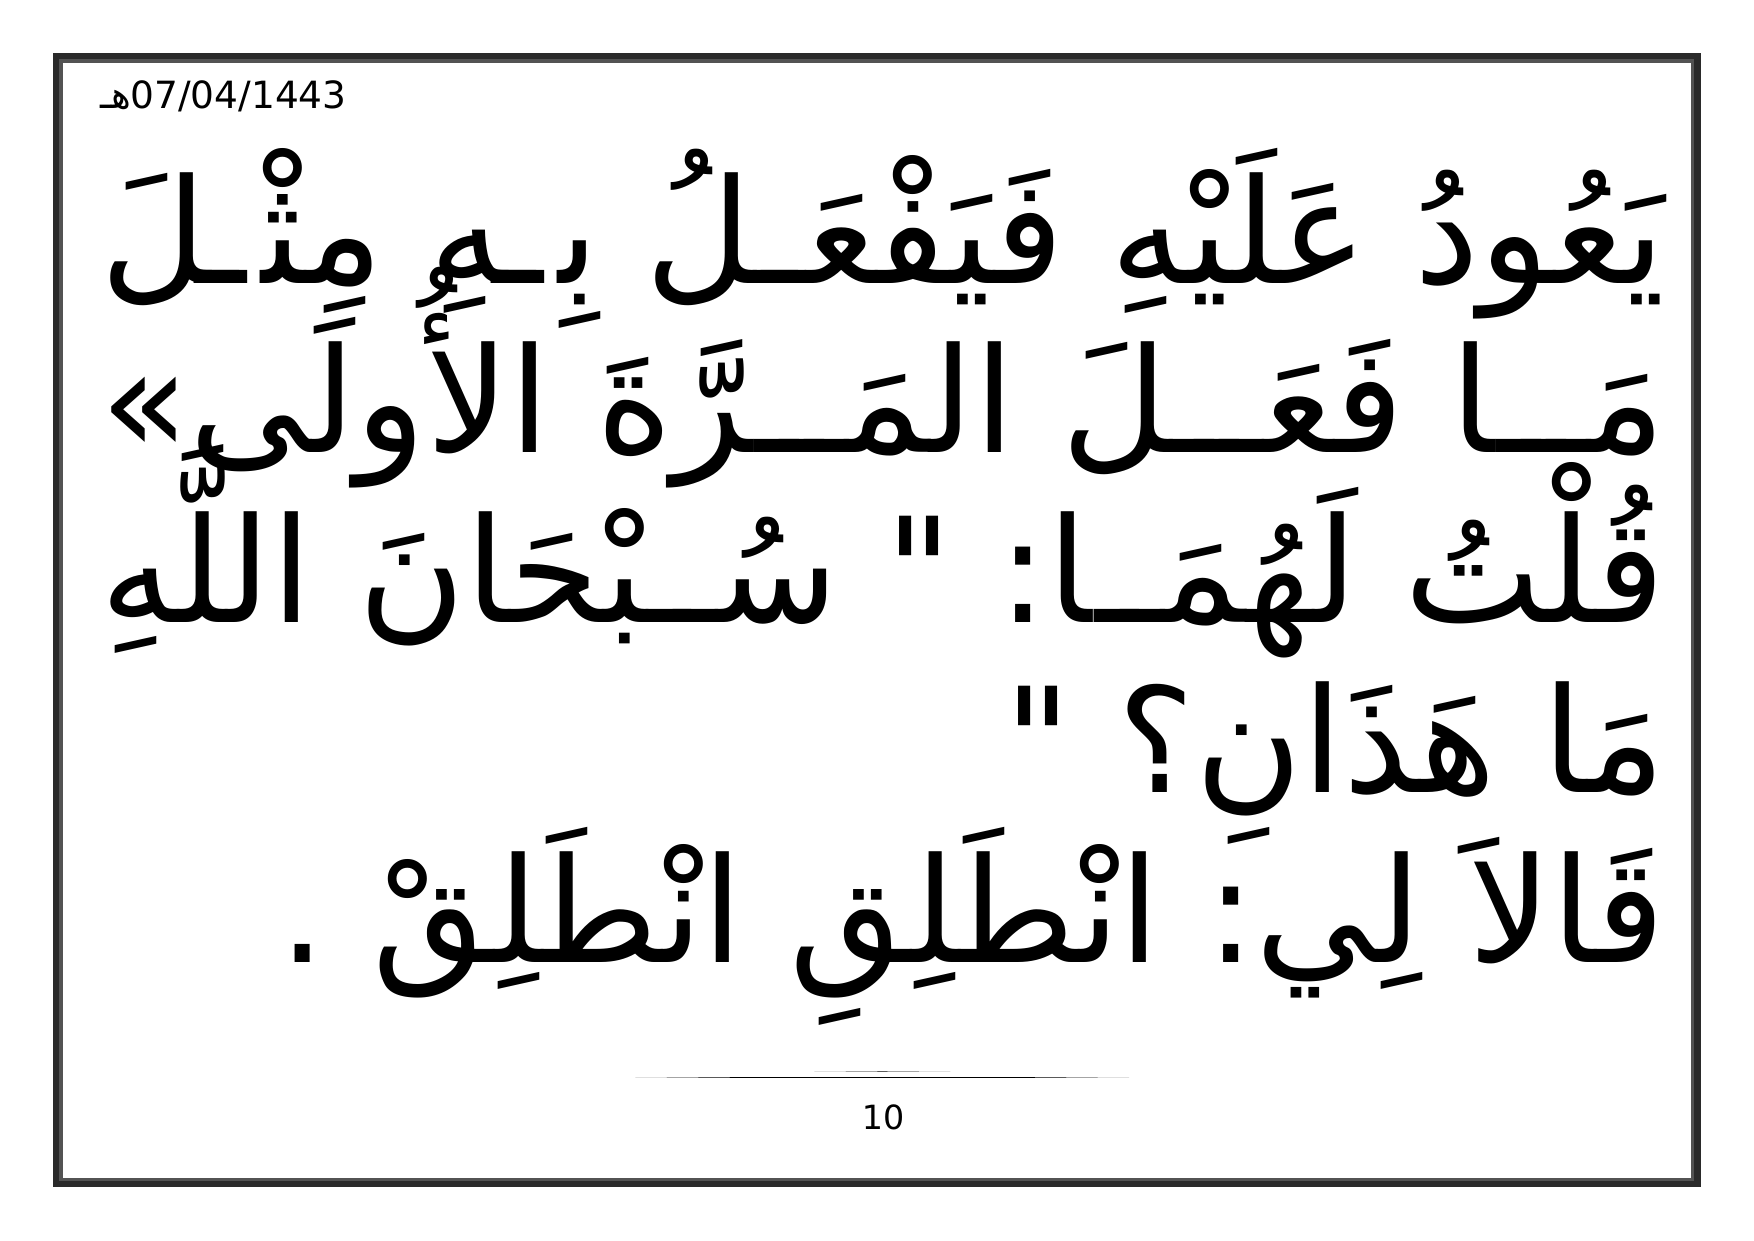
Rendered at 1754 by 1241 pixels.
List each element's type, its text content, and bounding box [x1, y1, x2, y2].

text قَالاَ لِي: انْطَلِقِ انْطَلِقْ . [100, 827, 1665, 997]
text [100, 148, 1665, 827]
